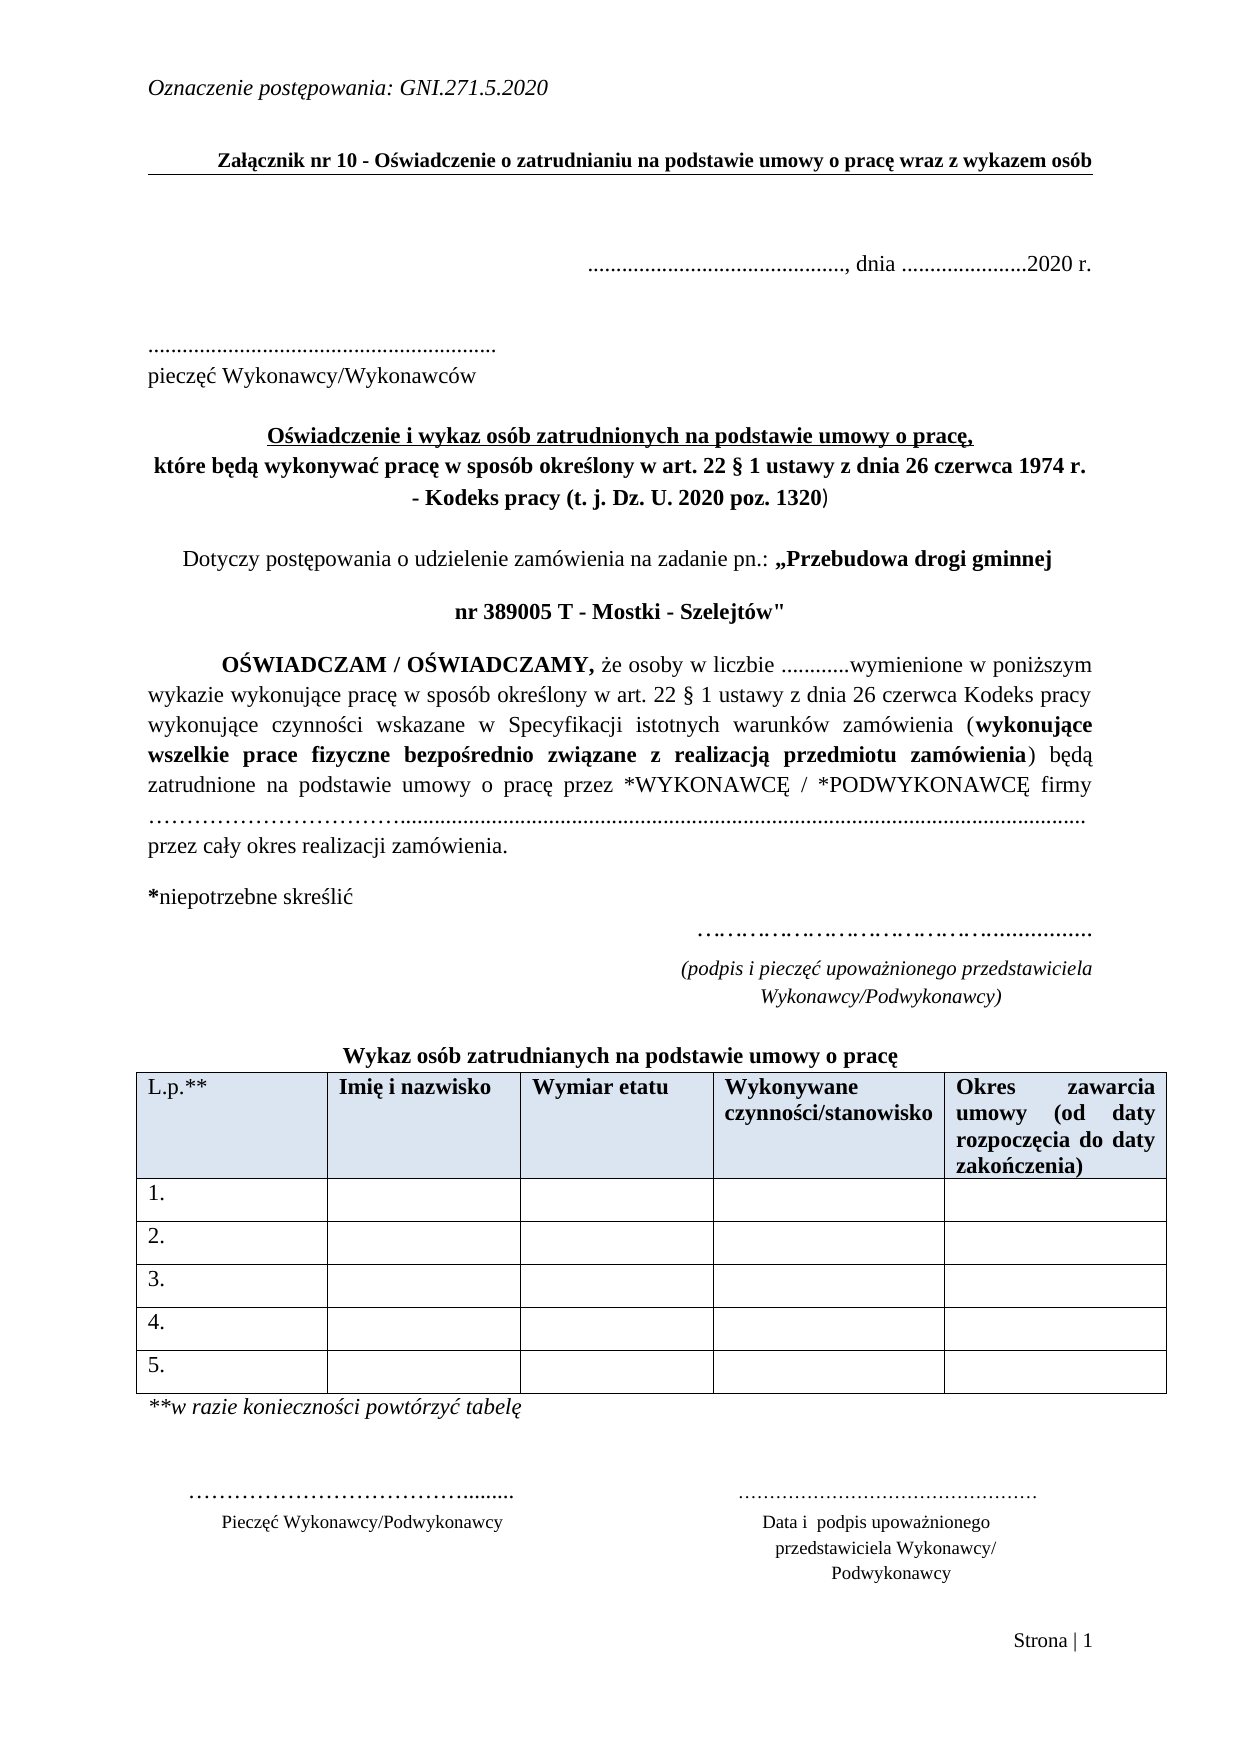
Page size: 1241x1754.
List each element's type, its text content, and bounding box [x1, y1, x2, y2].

table_cell [521, 1222, 713, 1264]
table_header Wykonywane czynności/stanowisko [714, 1073, 944, 1178]
text które będą wykonywać pracę w sposób określony w art. 22 § 1 ustawy z dnia 26 czerwca 1974 r. - Kodeks pracy (t. j. Dz. U. 2020 poz. 1320) [148, 452, 1093, 511]
text ............................................., dnia ......................2020 r. [148, 250, 1093, 277]
text *niepotrzebne skreślić [148, 883, 1093, 909]
table_cell 2. [137, 1222, 327, 1264]
text (podpis i pieczęć upoważnionego przedstawiciela [148, 956, 1093, 980]
table_cell [945, 1222, 1166, 1264]
table_cell [714, 1308, 944, 1349]
table_cell [714, 1222, 944, 1264]
table_cell [328, 1222, 520, 1264]
text Wykaz osób zatrudnianych na podstawie umowy o pracę [148, 1042, 1093, 1068]
table_cell [945, 1179, 1166, 1221]
table_header L.p.** [137, 1073, 327, 1178]
table_cell 1. [137, 1179, 327, 1221]
table_cell [328, 1179, 520, 1221]
table_cell [945, 1265, 1166, 1307]
table_cell [328, 1308, 520, 1349]
table_cell [714, 1265, 944, 1307]
text Dotyczy postępowania o udzielenie zamówienia na zadanie pn.: „Przebudowa drogi gminnej nr 389005 T - Mostki - Szelejtów" [148, 545, 1093, 624]
table_cell [521, 1351, 713, 1392]
text ………………………………......... ………………………………………… Pieczęć Wykonawcy/Podwykonawcy Data i podpis upoważnionego [148, 1477, 1093, 1533]
text …………………………………................. [148, 913, 1093, 942]
table_cell [328, 1265, 520, 1307]
table_cell [714, 1179, 944, 1221]
text OŚWIADCZAM / OŚWIADCZAMY, że osoby w liczbie ............wymienione w poniższym wykazie wykonujące pracę w sposób określony w art. 22 § 1 ustawy z dnia 26 czerwca Kodeks pracy wykonujące czynności wskazane w Specyfikacji istotnych warunków zamówienia (wykonujące wszelkie prace fizyczne bezpośrednio związane z realizacją przedmiotu zamówienia) będą zatrudnione na podstawie umowy o pracę przez *WYKONAWCĘ / *PODWYKONAWCĘ firmy ……………………………........................................................................................................................przez cały okres realizacji zamówienia. [148, 651, 1093, 858]
table_cell 5. [137, 1351, 327, 1392]
table_cell [521, 1179, 713, 1221]
text Załącznik nr 10 - Oświadczenie o zatrudnianiu na podstawie umowy o pracę wraz z wykazem osób [148, 148, 1093, 174]
table_header Okres zawarcia umowy (od daty rozpoczęcia do daty zakończenia) [945, 1073, 1166, 1178]
text ............................................................. [148, 331, 1093, 358]
text przedstawiciela Wykonawcy/ [177, 1537, 1093, 1559]
table_cell [328, 1351, 520, 1392]
table_header Wymiar etatu [521, 1073, 713, 1178]
text Oświadczenie i wykaz osób zatrudnionych na podstawie umowy o pracę, [148, 422, 1093, 448]
table_cell [521, 1308, 713, 1349]
table_cell [945, 1351, 1166, 1392]
table_cell 3. [137, 1265, 327, 1307]
table_cell [714, 1351, 944, 1392]
table_cell 4. [137, 1308, 327, 1349]
text pieczęć Wykonawcy/Wykonawców [148, 362, 1093, 388]
text **w razie konieczności powtórzyć tabelę [148, 1394, 1093, 1420]
table_cell [945, 1308, 1166, 1349]
text Wykonawcy/Podwykonawcy) [590, 984, 1093, 1008]
table_header Imię i nazwisko [328, 1073, 520, 1178]
text Podwykonawcy [177, 1562, 1093, 1583]
table_cell [521, 1265, 713, 1307]
